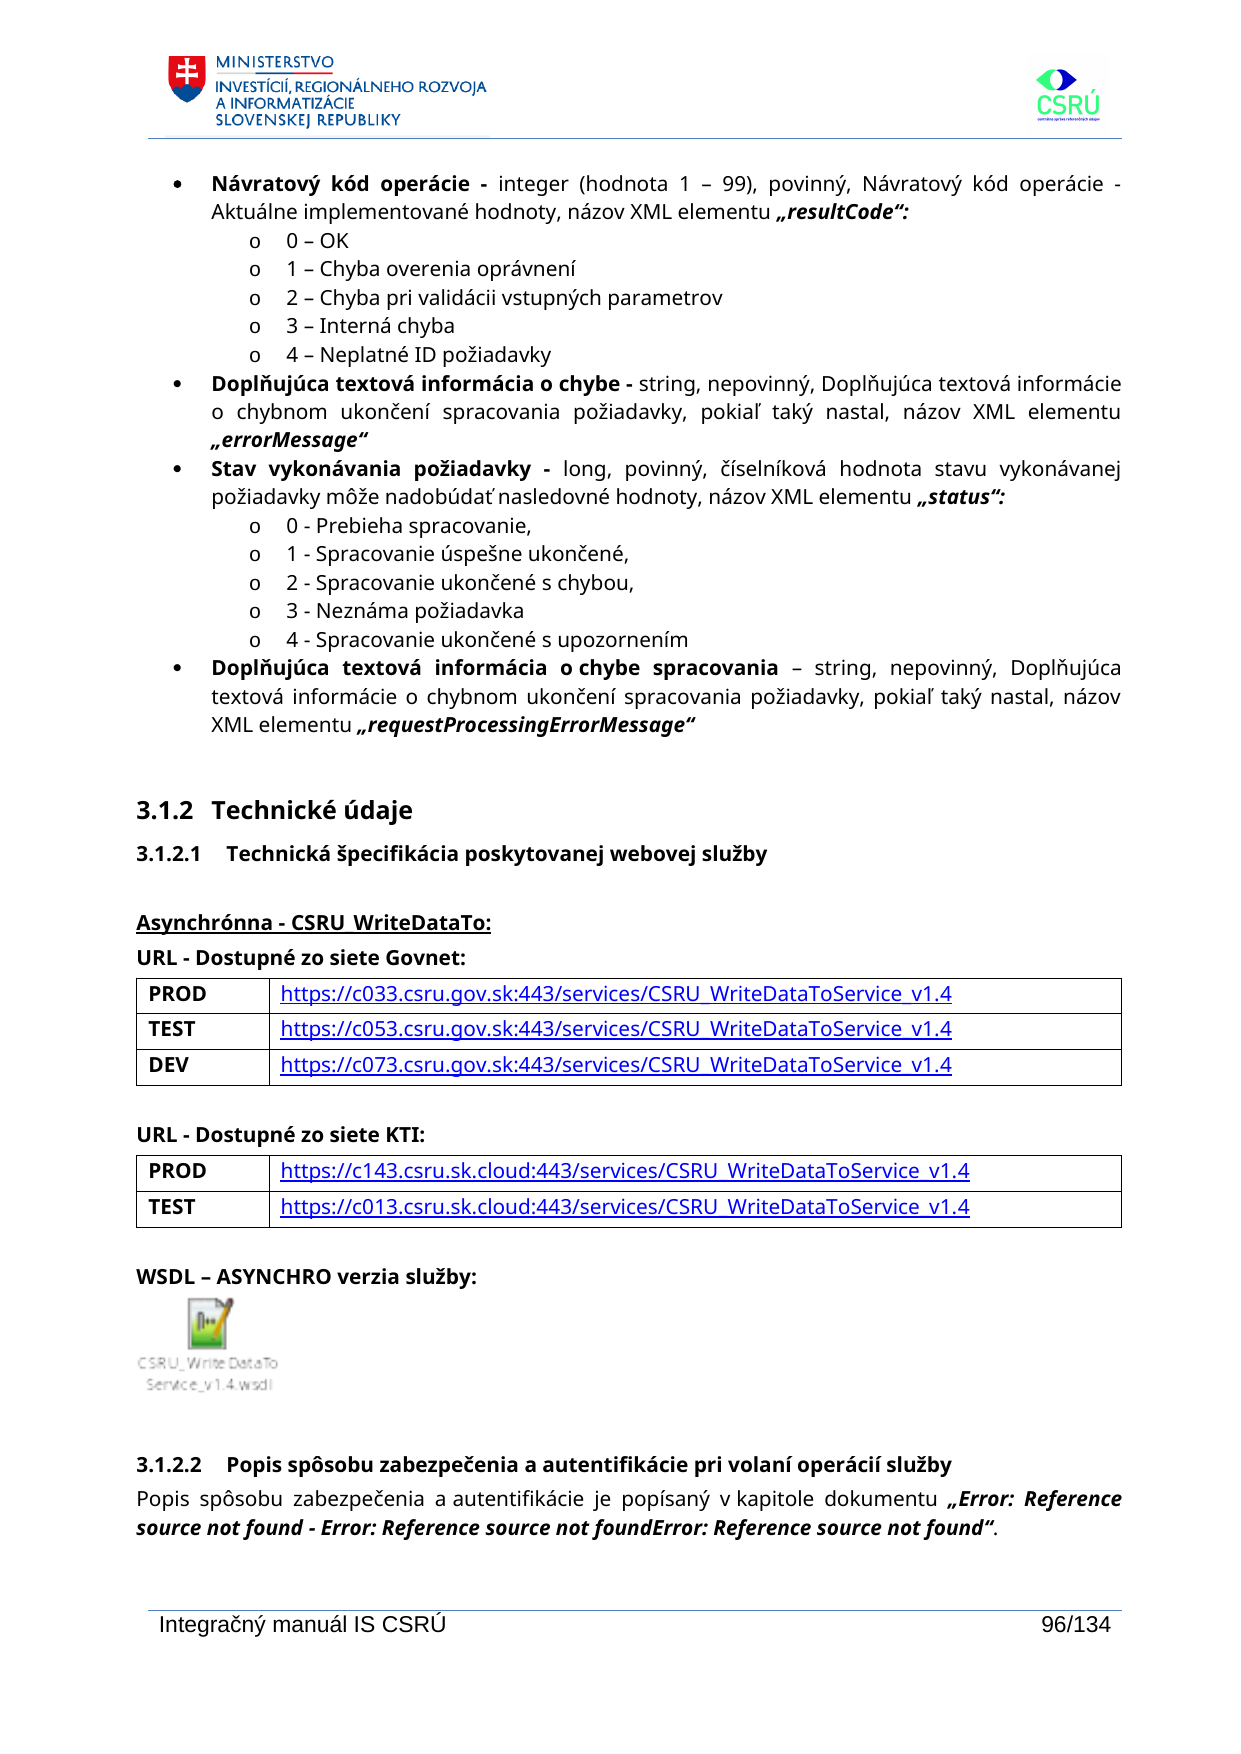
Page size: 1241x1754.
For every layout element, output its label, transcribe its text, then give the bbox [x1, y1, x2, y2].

list 1 - Spracovanie úspešne ukončené, [249, 539, 1122, 568]
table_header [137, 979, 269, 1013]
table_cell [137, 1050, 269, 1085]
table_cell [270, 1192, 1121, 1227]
subtitle Technická špecifikácia poskytovanej webovej služby [136, 839, 1122, 867]
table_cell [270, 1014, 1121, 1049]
picture [164, 48, 491, 138]
list 1 – Chyba overenia oprávnení [249, 254, 1122, 283]
text Popis spôsobu zabezpečenia a autentifikácie je popísaný v kapitole dokumentu „‎1.5 - ‎Princípy a integračné štandardy“. [136, 1484, 1122, 1541]
text WSDL – ASYNCHRO verzia služby: [136, 1262, 1122, 1291]
subtitle Technické údaje [136, 792, 1122, 826]
text Asynchrónna - CSRU_WriteDataTo: [136, 908, 1122, 937]
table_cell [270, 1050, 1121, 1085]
list 2 - Spracovanie ukončené s chybou, [249, 568, 1122, 596]
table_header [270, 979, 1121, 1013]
list 4 - Spracovanie ukončené s upozornením [249, 625, 1122, 653]
picture [1027, 54, 1111, 138]
list Doplňujúca textová informácia o chybe spracovania – string, nepovinný, Doplňujúca textová informácie o chybnom ukončení spracovania požiadavky, pokiaľ taký nastal, názov XML elementu „requestProcessingErrorMessage“ [174, 653, 1122, 739]
list Doplňujúca textová informácia o chybe - string, nepovinný, Doplňujúca textová informácie o chybnom ukončení spracovania požiadavky, pokiaľ taký nastal, názov XML elementu „errorMessage“ [174, 369, 1122, 454]
text URL - Dostupné zo siete KTI: [136, 1121, 1122, 1149]
list 2 – Chyba pri validácii vstupných parametrov [249, 283, 1122, 312]
list 0 - Prebieha spracovanie, [249, 511, 1122, 539]
list 0 – OK [249, 226, 1122, 254]
list Stav vykonávania požiadavky - long, povinný, číselníková hodnota stavu vykonávanej požiadavky môže nadobúdať nasledovné hodnoty, názov XML elementu „status“: [174, 454, 1122, 511]
list 3 - Neznáma požiadavka [249, 596, 1122, 625]
list Návratový kód operácie - integer (hodnota 1 – 99), povinný, Návratový kód operácie - Aktuálne implementované hodnoty, názov XML elementu „resultCode“: [174, 169, 1122, 226]
list 3 – Interná chyba [249, 312, 1122, 340]
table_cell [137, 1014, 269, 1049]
list 4 – Neplatné ID požiadavky [249, 340, 1122, 369]
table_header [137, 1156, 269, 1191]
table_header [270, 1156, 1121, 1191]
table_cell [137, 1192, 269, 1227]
subtitle Popis spôsobu zabezpečenia a autentifikácie pri volaní operácií služby [136, 1450, 1122, 1478]
text URL - Dostupné zo siete Govnet: [136, 943, 1122, 971]
